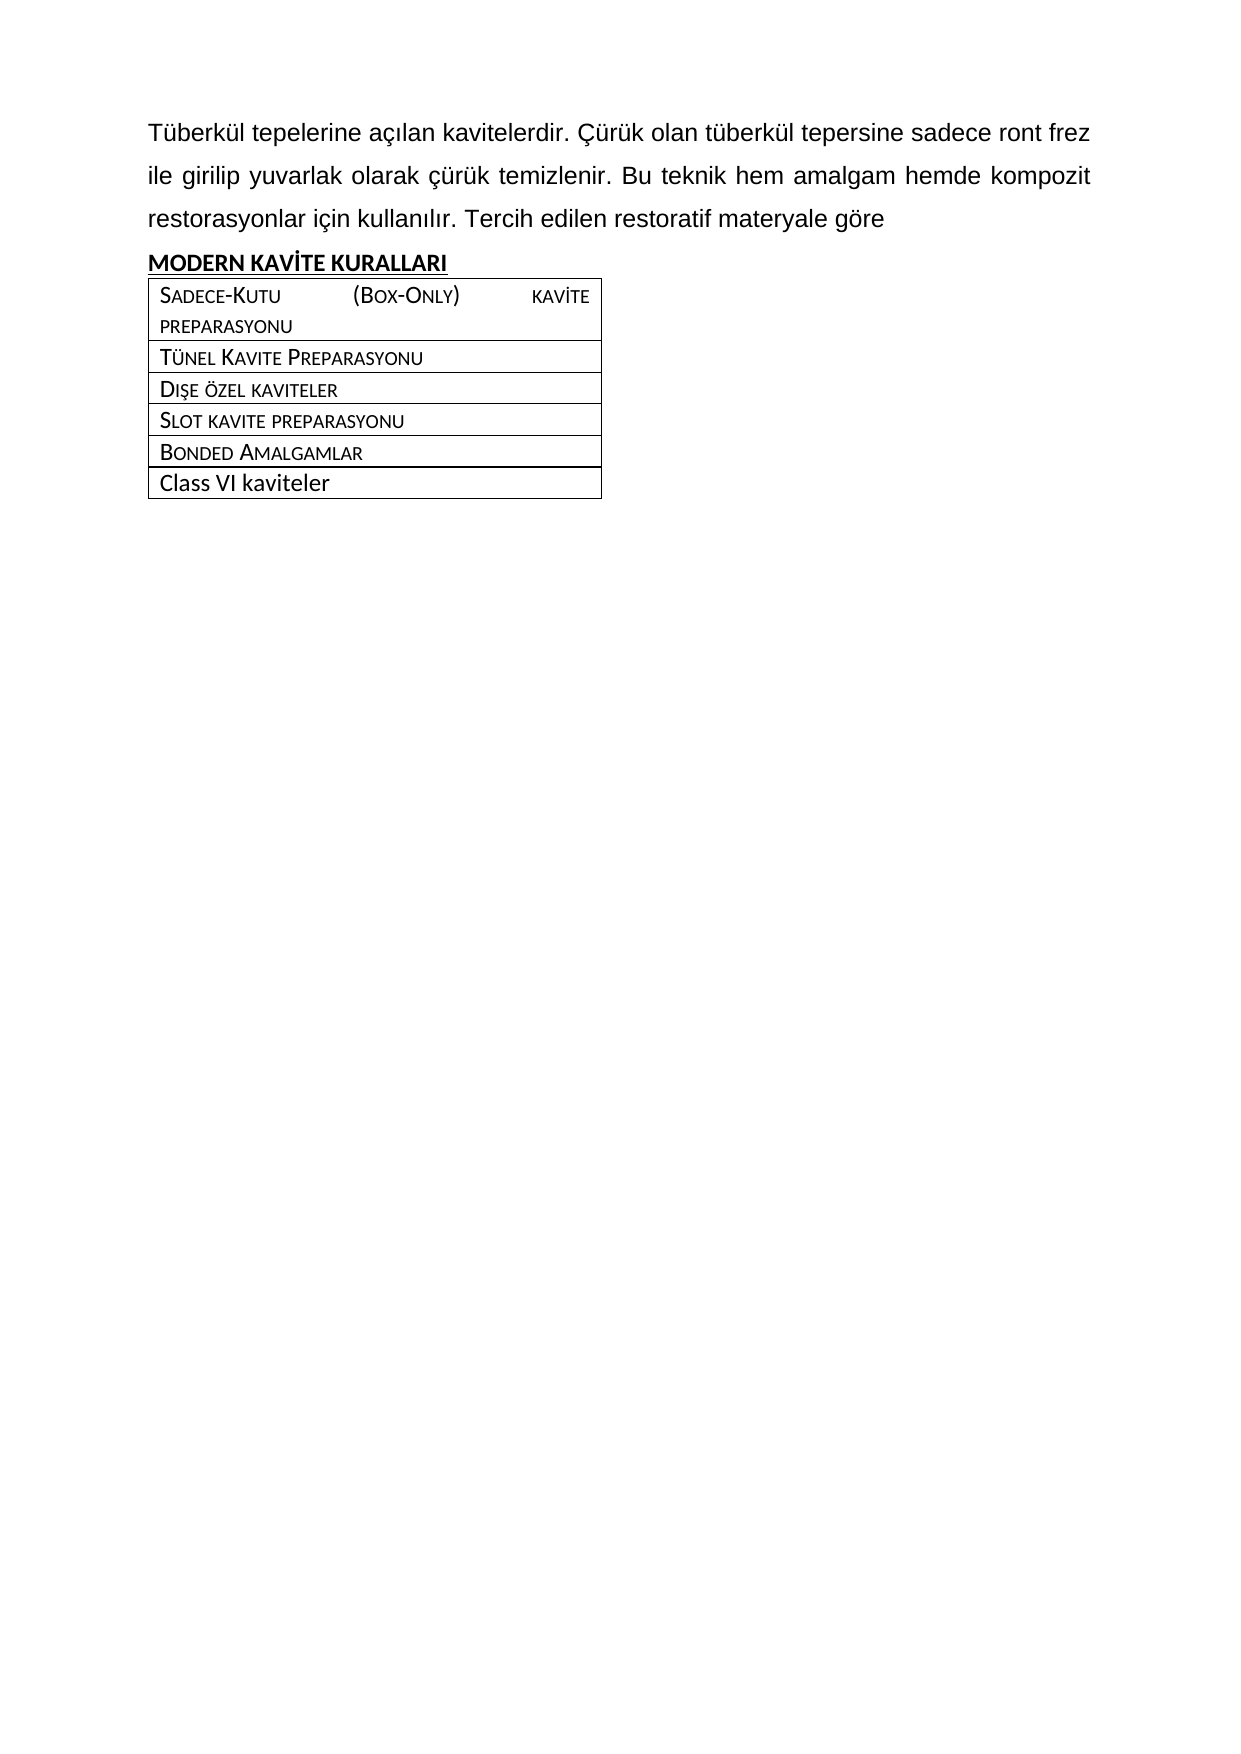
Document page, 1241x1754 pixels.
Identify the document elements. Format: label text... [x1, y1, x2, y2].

table_cell Dişe özel kaviteler [149, 373, 601, 403]
table_cell Bonded Amalgamlar [149, 436, 601, 466]
subtitle MODERN KAVİTE KURALLARI [148, 247, 1092, 278]
table_cell Slot kavite preparasyonu [149, 404, 601, 435]
table_cell Tünel Kavite Preparasyonu [149, 341, 601, 372]
table_header Sadece-Kutu (Box-Only) kavite preparasyonu [149, 279, 601, 340]
table_cell Class VI kaviteler [149, 468, 601, 498]
text Tüberkül tepelerine açılan kavitelerdir. Çürük olan tüberkül tepersine sadece ront frez ile girilip yuvarlak olarak çürük temizlenir. Bu teknik hem amalgam hemde kompozit restorasyonlar için kullanılır. Tercih edilen restoratif materyale göre [148, 118, 1092, 233]
